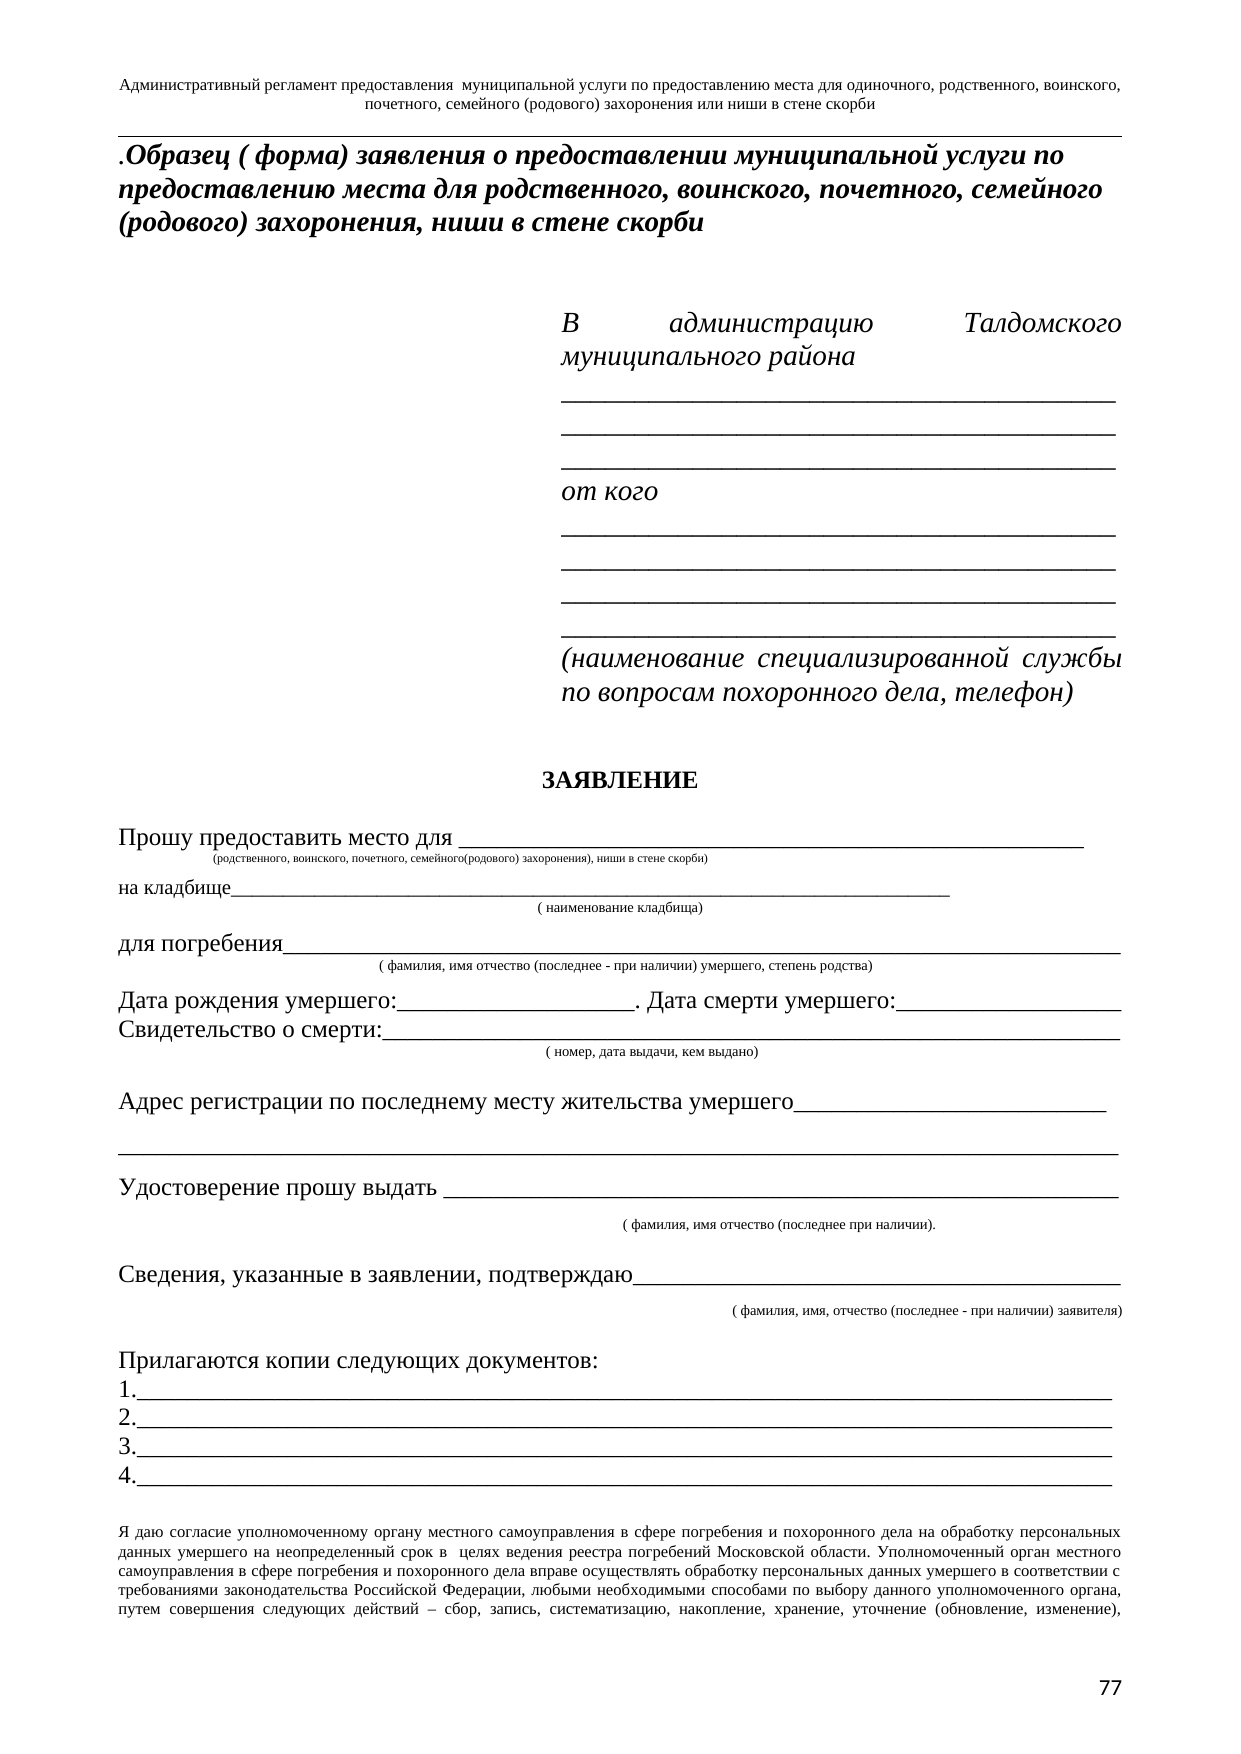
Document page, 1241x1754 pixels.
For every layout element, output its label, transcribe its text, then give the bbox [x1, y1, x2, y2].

text 4.______________________________________________________________________________ [118, 1460, 1122, 1489]
text Адрес регистрации по последнему месту жительства умершего_________________________ [118, 1086, 1122, 1115]
text 3.______________________________________________________________________________ [118, 1431, 1122, 1460]
text Прилагаются копии следующих документов: [118, 1345, 1122, 1374]
text В администрацию Талдомского муниципального района [561, 305, 1122, 372]
text от кого ________________________________________________________________________________________________________________________________________________________ [561, 473, 1122, 640]
text ( фамилия, имя отчество (последнее - при наличии) умершего, степень родства) [118, 957, 1122, 986]
text (родственного, воинского, почетного, семейного(родового) захоронения), ниши в стене скорби) [118, 851, 1122, 875]
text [118, 1522, 1122, 1618]
text 1.______________________________________________________________________________ [118, 1374, 1122, 1402]
text .Образец ( форма) заявления о предоставлении муниципальной услуги по предоставлению места для родственного, воинского, почетного, семейного (родового) захоронения, ниши в стене скорби [118, 137, 1122, 238]
text ( наименование кладбища) [118, 899, 1122, 928]
text для погребения___________________________________________________________________ [118, 928, 1122, 957]
text ( фамилия, имя, отчество (последнее - при наличии) заявителя) [118, 1302, 1122, 1331]
text Дата рождения умершего:___________________. Дата смерти умершего:__________________ [118, 986, 1122, 1014]
text на кладбище_____________________________________________________________________ [118, 875, 1122, 899]
text ЗАЯВЛЕНИЕ [118, 765, 1122, 794]
text 2.______________________________________________________________________________ [118, 1402, 1122, 1431]
text (наименование специализированной службы по вопросам похоронного дела, телефон) [561, 640, 1122, 707]
text Сведения, указанные в заявлении, подтверждаю_______________________________________ [118, 1259, 1122, 1287]
text __________________________________________________________________________________________________________________ [561, 372, 1122, 473]
text Прошу предоставить место для __________________________________________________ [118, 822, 1122, 851]
text ________________________________________________________________________________ [118, 1129, 1122, 1158]
text Свидетельство о смерти:___________________________________________________________ [118, 1014, 1122, 1043]
text Удостоверение прошу выдать ______________________________________________________ [118, 1172, 1122, 1201]
text ( номер, дата выдачи, кем выдано) [118, 1043, 1122, 1072]
text ( фамилия, имя отчество (последнее при наличии). [118, 1216, 1122, 1244]
